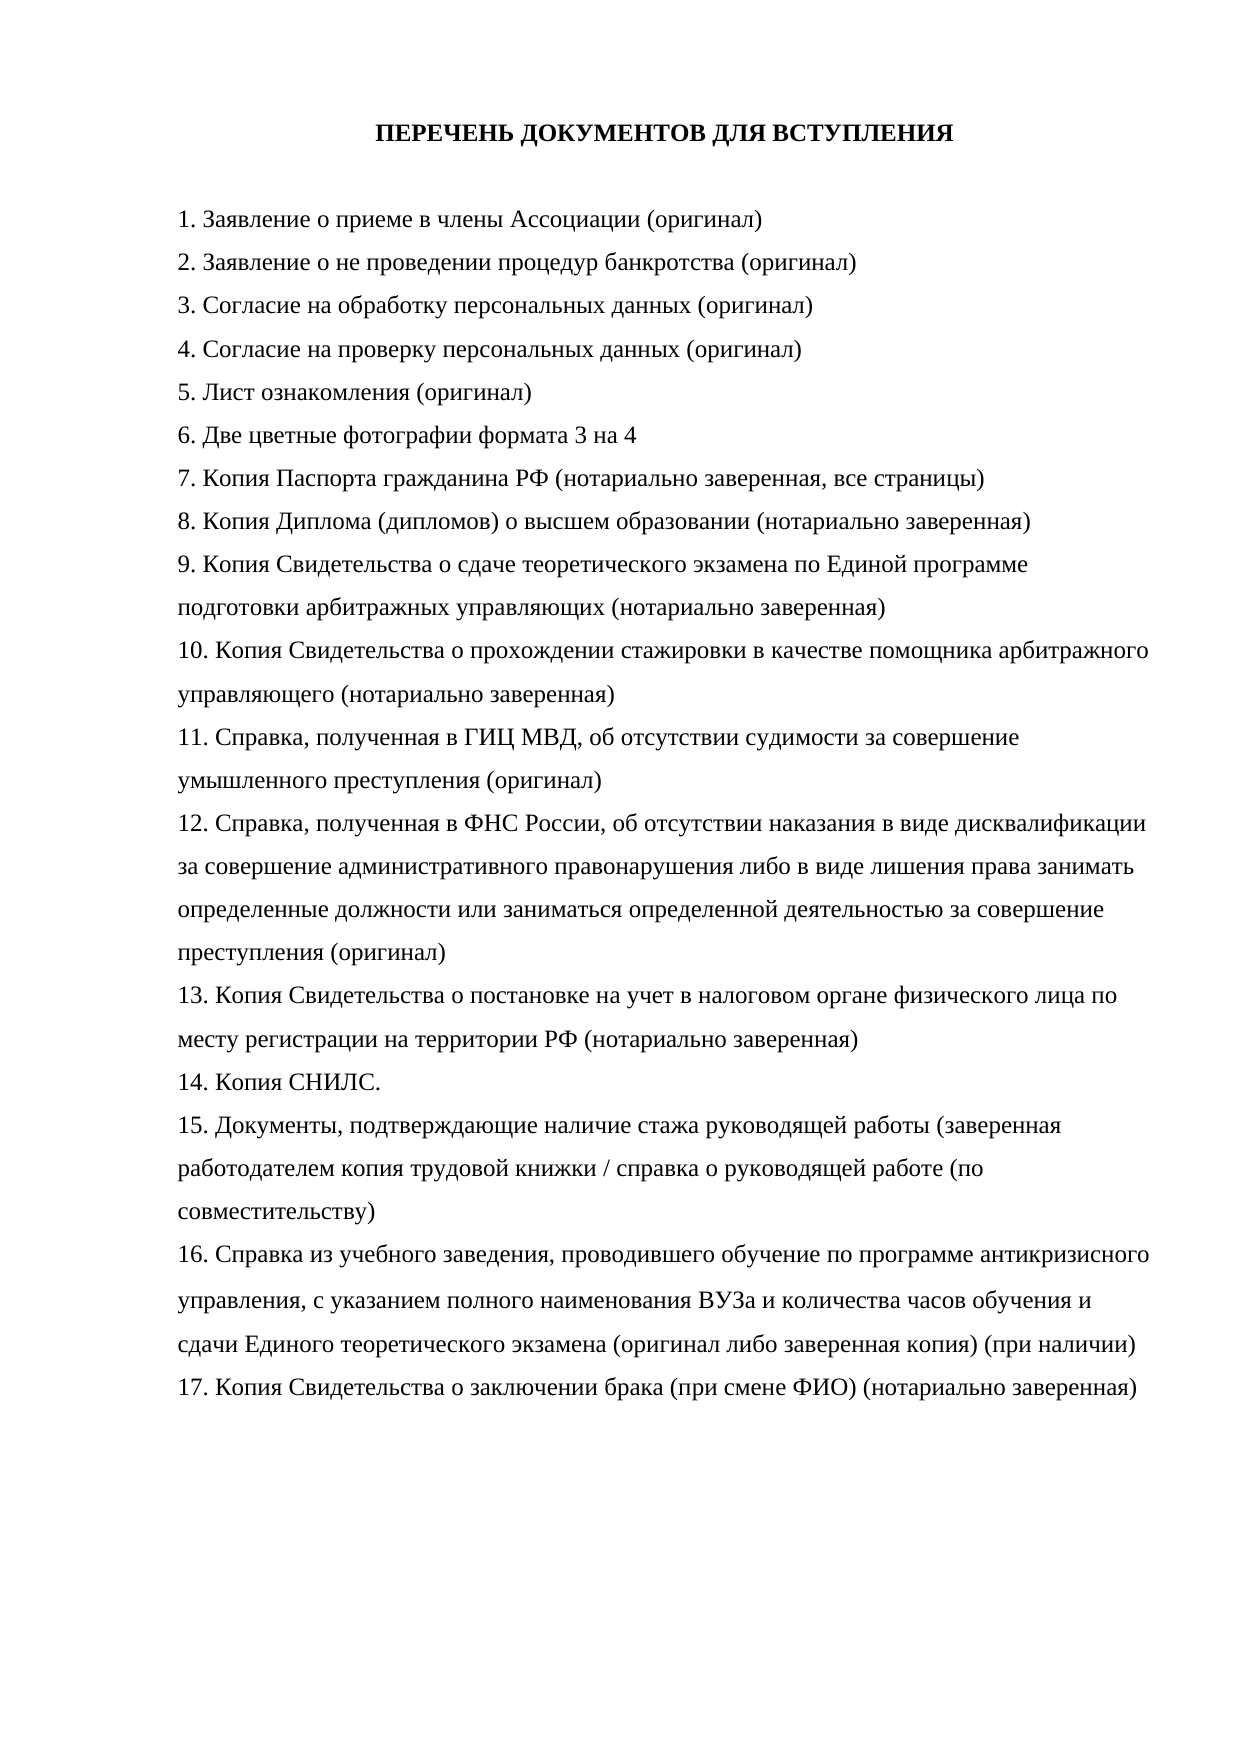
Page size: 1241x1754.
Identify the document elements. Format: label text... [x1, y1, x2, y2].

text 12. Справка, полученная в ФНС России, об отсутствии наказания в виде дисквалификации за совершение административного правонарушения либо в виде лишения права занимать определенные должности или заниматься определенной деятельностью за совершение преступления (оригинал) [177, 808, 1152, 966]
text 7. Копия Паспорта гражданина РФ (нотариально заверенная, все страницы) [177, 463, 1152, 492]
text 14. Копия СНИЛС. [177, 1067, 1152, 1096]
text 16. Справка из учебного заведения, проводившего обучение по программе антикризисного управления, с указанием полного наименования ВУЗа и количества часов обучения и сдачи Единого теоретического экзамена (оригинал либо заверенная копия) (при наличии) [177, 1239, 1152, 1358]
text 10. Копия Свидетельства о прохождении стажировки в качестве помощника арбитражного управляющего (нотариально заверенная) [177, 636, 1152, 707]
text 5. Лист ознакомления (оригинал) [177, 377, 1152, 406]
text 13. Копия Свидетельства о постановке на учет в налоговом органе физического лица по месту регистрации на территории РФ (нотариально заверенная) [177, 981, 1152, 1052]
text ПЕРЕЧЕНЬ ДОКУМЕНТОВ ДЛЯ ВСТУПЛЕНИЯ [177, 118, 1152, 147]
text 2. Заявление о не проведении процедур банкротства (оригинал) [177, 247, 1152, 276]
text 9. Копия Свидетельства о сдаче теоретического экзамена по Единой программе подготовки арбитражных управляющих (нотариально заверенная) [177, 549, 1152, 621]
text 1. Заявление о приеме в члены Ассоциации (оригинал) [177, 204, 1152, 233]
text 8. Копия Диплома (дипломов) о высшем образовании (нотариально заверенная) [177, 506, 1152, 535]
text 6. Две цветные фотографии формата 3 на 4 [177, 420, 1152, 449]
text 3. Согласие на обработку персональных данных (оригинал) [177, 291, 1152, 319]
text 15. Документы, подтверждающие наличие стажа руководящей работы (заверенная работодателем копия трудовой книжки / справка о руководящей работе (по совместительству) [177, 1110, 1152, 1225]
text 4. Согласие на проверку персональных данных (оригинал) [177, 334, 1152, 362]
text 11. Справка, полученная в ГИЦ МВД, об отсутствии судимости за совершение умышленного преступления (оригинал) [177, 722, 1152, 794]
text 17. Копия Свидетельства о заключении брака (при смене ФИО) (нотариально заверенная) [177, 1372, 1152, 1401]
